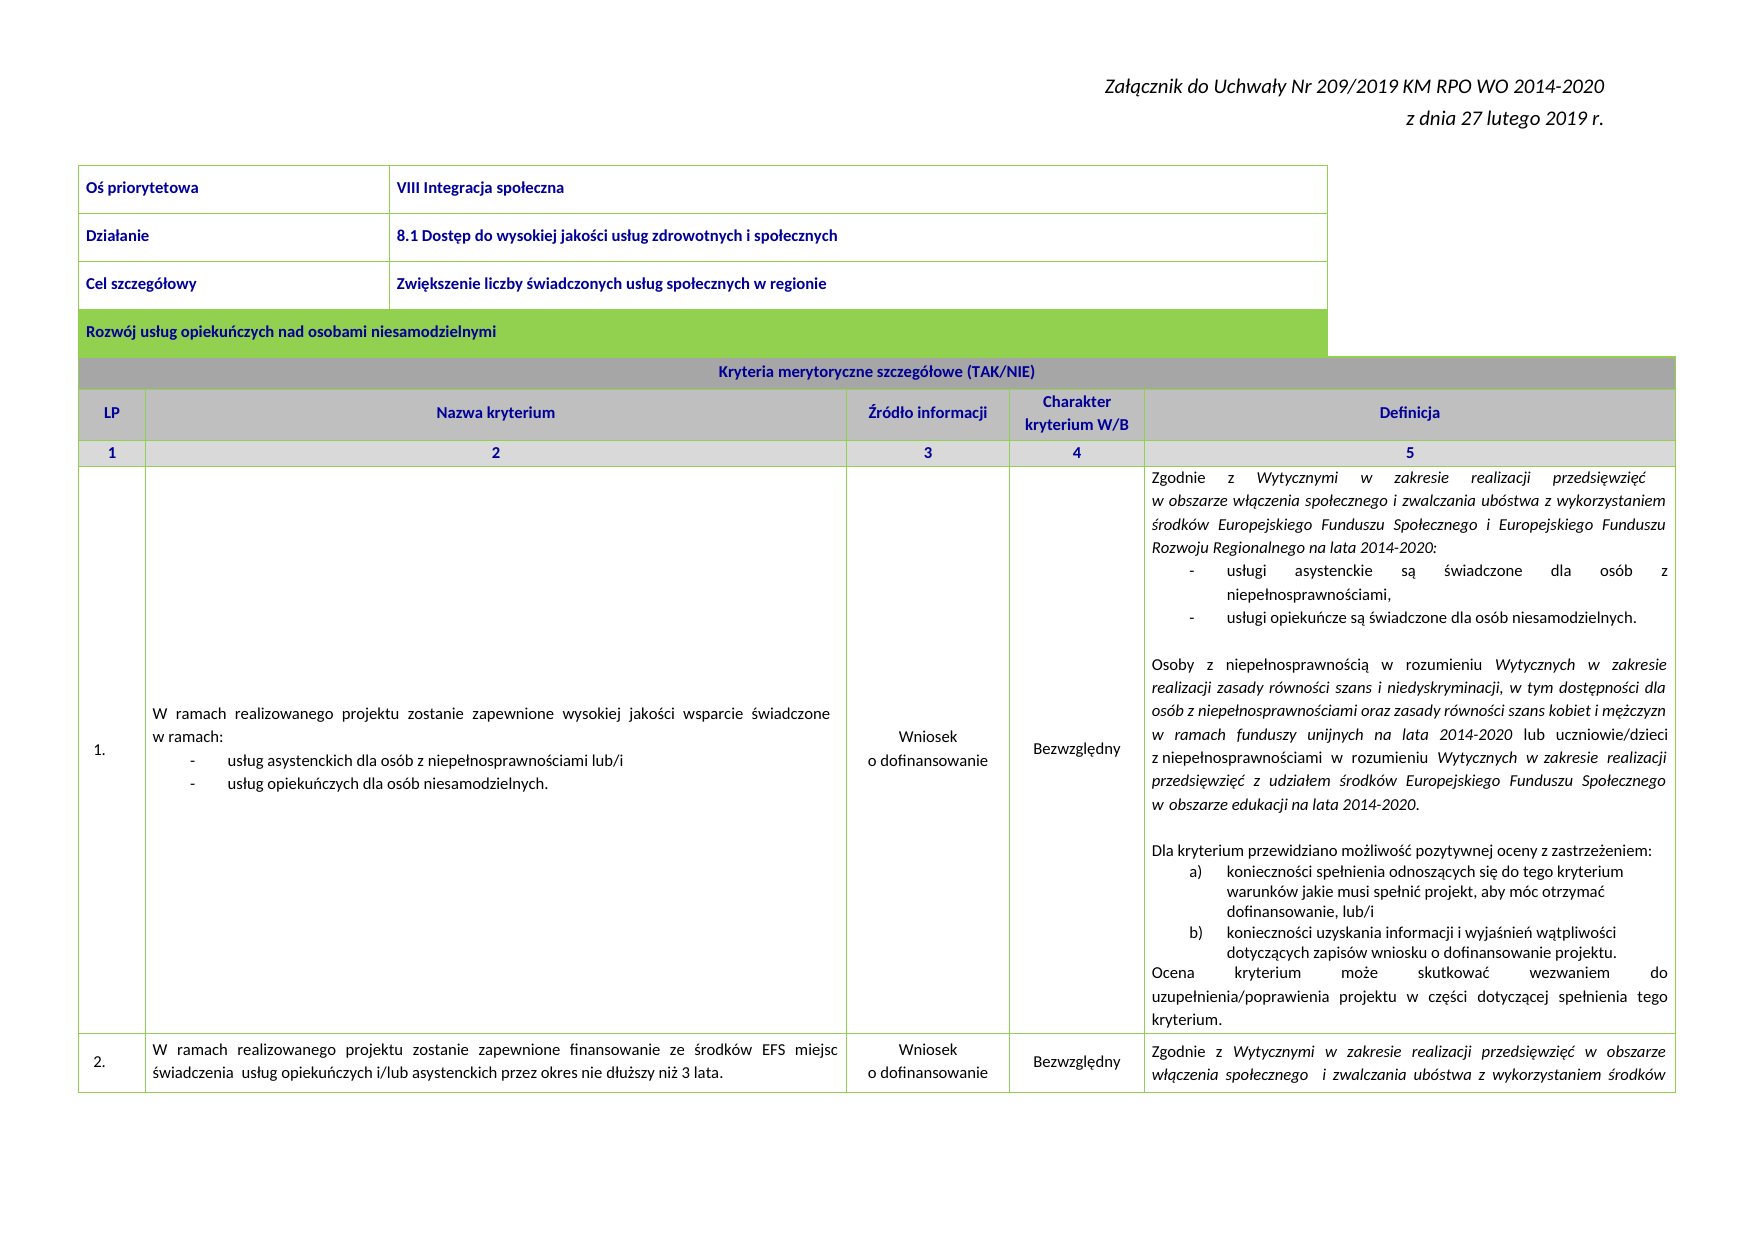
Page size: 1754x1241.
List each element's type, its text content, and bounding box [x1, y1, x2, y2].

table_cell W ramach realizowanego projektu zostanie zapewnione wysokiej jakości wsparcie świadczone w ramach: usług asystenckich dla osób z niepełnosprawnościami lub/i usług opiekuńczych dla osób niesamodzielnych. [146, 467, 846, 1033]
table_cell 1 [79, 441, 145, 466]
table_cell Rozwój usług opiekuńczych nad osobami niesamodzielnymi [79, 310, 1327, 356]
table_cell [79, 1034, 145, 1092]
table_header VIII Integracja społeczna [390, 166, 1327, 213]
table_header Oś priorytetowa [79, 166, 389, 213]
table_cell Bezwzględny [1010, 1034, 1144, 1092]
table_cell Wniosek o dofinansowanie [847, 467, 1009, 1033]
table_cell 5 [1145, 441, 1675, 466]
table_cell Zgodnie z Wytycznymi w zakresie realizacji przedsięwzięć w obszarze włączenia społecznego i zwalczania ubóstwa z wykorzystaniem środków Europejskiego Funduszu Społecznego i Europejskiego Funduszu Rozwoju Regionalnego na lata 2014-2020: usługi asystenckie są świadczone dla osób z niepełnosprawnościami, usługi opiekuńcze są świadczone dla osób niesamodzielnych. Osoby z niepełnosprawnością w rozumieniu Wytycznych w zakresie realizacji zasady równości szans i niedyskryminacji, w tym dostępności dla osób z niepełnosprawnościami oraz zasady równości szans kobiet i mężczyzn w ramach funduszy unijnych na lata 2014-2020 lub uczniowie/dzieci z niepełnosprawnościami w rozumieniu Wytycznych w zakresie realizacji przedsięwzięć z udziałem środków Europejskiego Funduszu Społecznego w obszarze edukacji na lata 2014-2020. Dla kryterium przewidziano możliwość pozytywnej oceny z zastrzeżeniem: konieczności spełnienia odnoszących się do tego kryterium warunków jakie musi spełnić projekt, aby móc otrzymać dofinansowanie, lub/i konieczności uzyskania informacji i wyjaśnień wątpliwości dotyczących zapisów wniosku o dofinansowanie projektu. Ocena kryterium może skutkować wezwaniem do uzupełnienia/poprawienia projektu w części dotyczącej spełnienia tego kryterium. [1145, 467, 1675, 1033]
table_cell 2 [146, 441, 846, 466]
table_cell 8.1 Dostęp do wysokiej jakości usług zdrowotnych i społecznych [390, 214, 1327, 261]
table_cell 4 [1010, 441, 1144, 466]
table_cell [79, 467, 145, 1033]
table_cell LP [79, 390, 145, 440]
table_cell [146, 1034, 846, 1092]
table_cell 3 [847, 441, 1009, 466]
table_cell Bezwzględny [1010, 467, 1144, 1033]
table_cell Działanie [79, 214, 389, 261]
table_cell Charakter kryterium W/B [1010, 390, 1144, 440]
table_cell Źródło informacji [847, 390, 1009, 440]
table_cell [1145, 1034, 1675, 1092]
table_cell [847, 1034, 1009, 1092]
table_cell Nazwa kryterium [146, 390, 846, 440]
table_cell Zwiększenie liczby świadczonych usług społecznych w regionie [390, 262, 1327, 308]
table_cell Cel szczegółowy [79, 262, 389, 308]
table_cell Definicja [1145, 390, 1675, 440]
table_cell Kryteria merytoryczne szczegółowe (TAK/NIE) [79, 358, 1675, 389]
